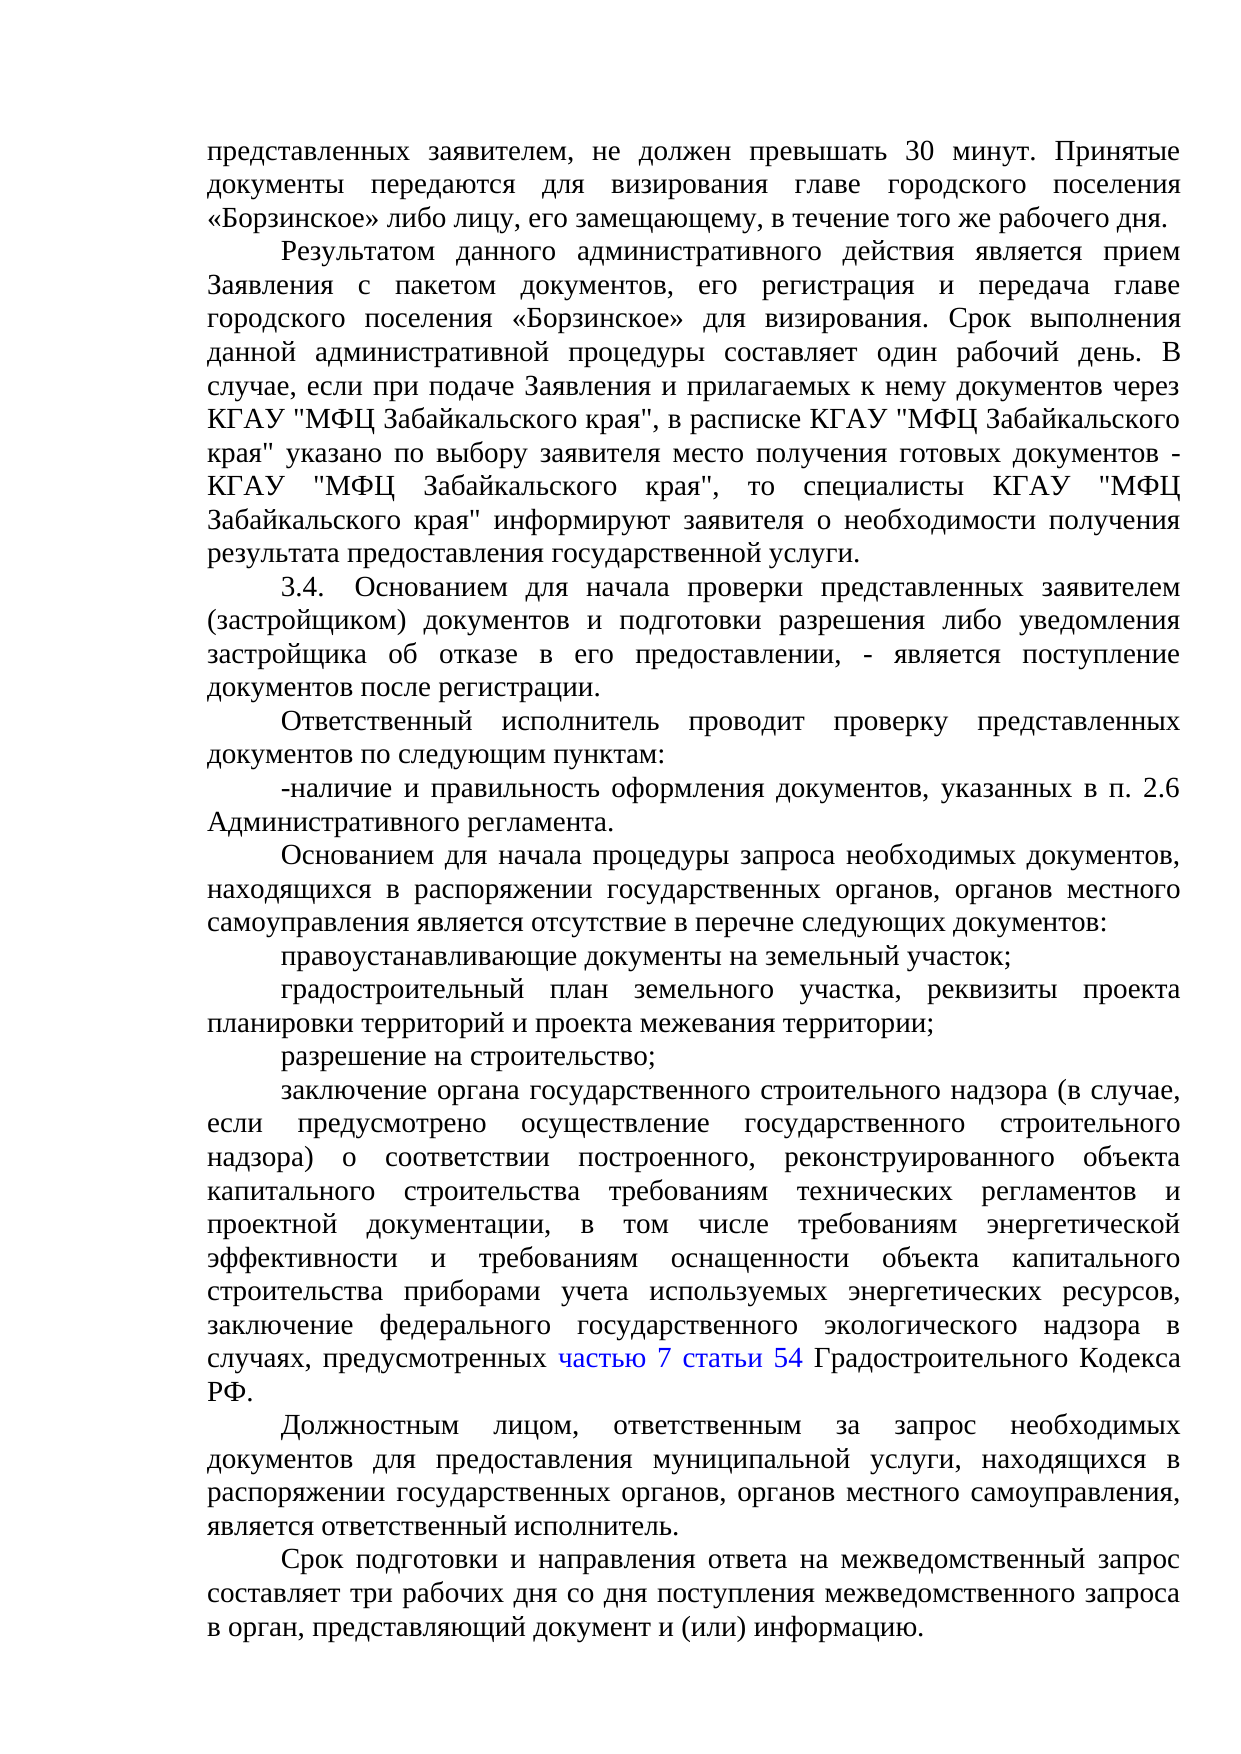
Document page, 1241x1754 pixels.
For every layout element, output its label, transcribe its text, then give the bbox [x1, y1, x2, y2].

text градостроительный план земельного участка, реквизиты проекта планировки территорий и проекта межевания территории; [207, 971, 1181, 1038]
text Срок подготовки и направления ответа на межведомственный запрос составляет три рабочих дня со дня поступления межведомственного запроса в орган, представляющий документ и (или) информацию. [207, 1542, 1181, 1642]
text Ответственный исполнитель проводит проверку представленных документов по следующим пунктам: [207, 703, 1181, 770]
text Основанием для начала процедуры запроса необходимых документов, находящихся в распоряжении государственных органов, органов местного самоуправления является отсутствие в перечне следующих документов: [207, 837, 1181, 938]
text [207, 133, 1181, 233]
text заключение органа государственного строительного надзора (в случае, если предусмотрено осуществление государственного строительного надзора) о соответствии построенного, реконструированного объекта капитального строительства требованиям технических регламентов и проектной документации, в том числе требованиям энергетической эффективности и требованиям оснащенности объекта капитального строительства приборами учета используемых энергетических ресурсов, заключение федерального государственного экологического надзора в случаях, предусмотренных частью 7 статьи 54 Градостроительного Кодекса РФ. [207, 1072, 1181, 1407]
text Результатом данного административного действия является прием Заявления с пакетом документов, его регистрация и передача главе городского поселения «Борзинское» для визирования. Срок выполнения данной административной процедуры составляет один рабочий день. В случае, если при подаче Заявления и прилагаемых к нему документов через КГАУ "МФЦ Забайкальского края", в расписке КГАУ "МФЦ Забайкальского края" указано по выбору заявителя место получения готовых документов - КГАУ "МФЦ Забайкальского края", то специалисты КГАУ "МФЦ Забайкальского края" информируют заявителя о необходимости получения результата предоставления государственной услуги. [207, 233, 1181, 569]
text правоустанавливающие документы на земельный участок; [207, 938, 1181, 971]
text разрешение на строительство; [207, 1038, 1181, 1072]
text Должностным лицом, ответственным за запрос необходимых документов для предоставления муниципальной услуги, находящихся в распоряжении государственных органов, органов местного самоуправления, является ответственный исполнитель. [207, 1407, 1181, 1542]
list Основанием для начала проверки представленных заявителем (застройщиком) документов и подготовки разрешения либо уведомления застройщика об отказе в его предоставлении, - является поступление документов после регистрации. [207, 569, 1181, 703]
text -наличие и правильность оформления документов, указанных в п. 2.6 Административного регламента. [207, 770, 1181, 837]
